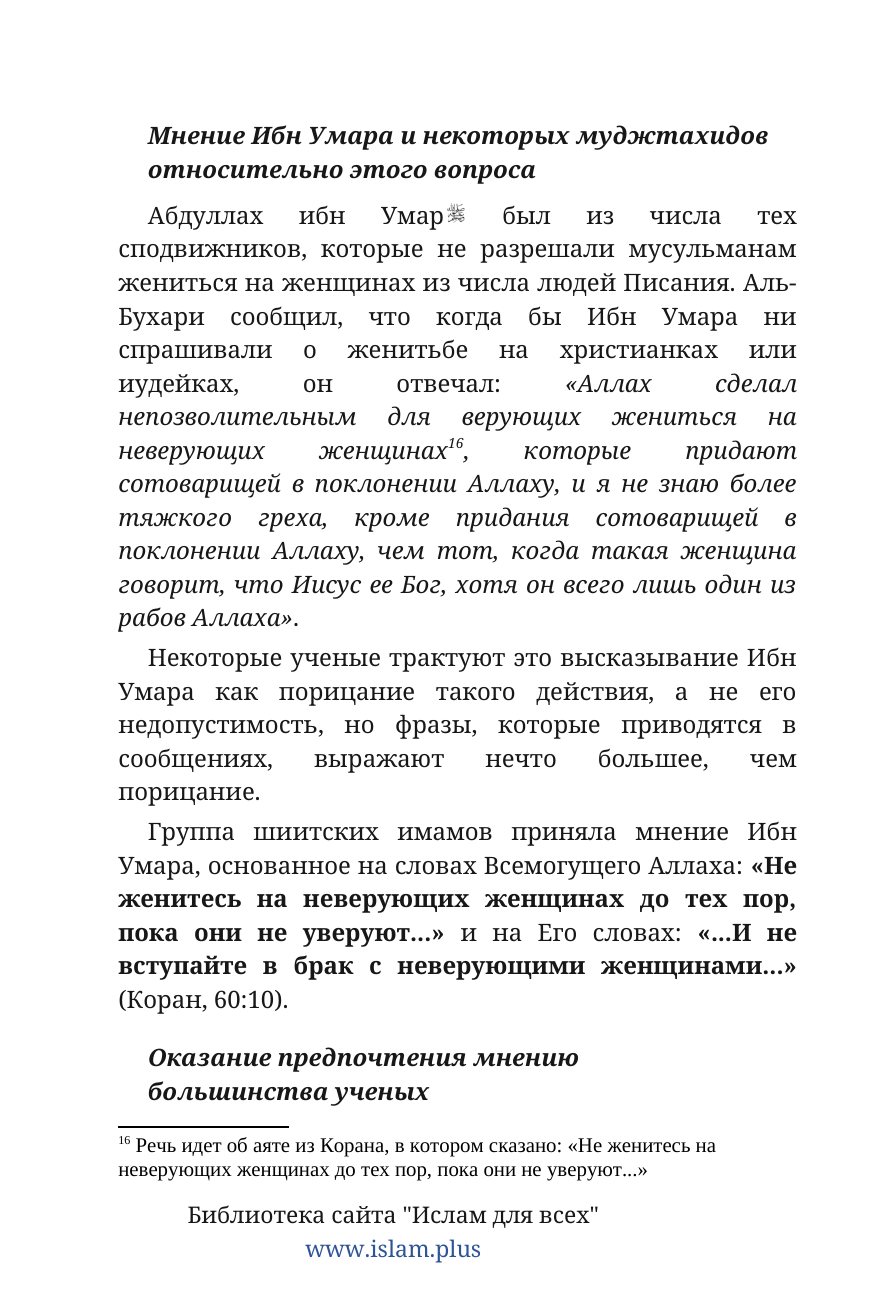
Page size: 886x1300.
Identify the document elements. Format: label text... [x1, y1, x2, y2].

text Группа шиитских имамов приняла мнение Ибн Умара, основанное на словах Всемогущего Аллаха: «Не женитесь на неверующих женщинах до тех пор, пока они не уверуют...» и на Его словах: «...И не вступайте в брак с неверующими женщинами...» (Коран, 60:10). [118, 815, 797, 1015]
text относительно этого вопроса [118, 153, 797, 185]
picture [444, 202, 467, 225]
text Некоторые ученые трактуют это высказывание Ибн Умара как порицание такого действия, а не его недопустимость, но фразы, которые приводятся в сообщениях, выражают нечто большее, чем порицание. [118, 641, 797, 808]
text большинства ученых [118, 1075, 797, 1107]
text Абдуллах ибн Умар был из числа тех сподвижников, которые не разрешали мусульманам жениться на женщинах из числа людей Писания. Аль-Бухари сообщил, что когда бы Ибн Умара ни спрашивали о женитьбе на христианках или иудейках, он отвечал: «Аллах сделал непозволительным для верующих жениться на неверующих женщинах, которые придают сотоварищей в поклонении Аллаху, и я не знаю более тяжкого греха, кроме придания сотоварищей в поклонении Аллаху, чем тот, когда такая женщина говорит, что Иисус ее Бог, хотя он всего лишь один из рабов Аллаха». [118, 199, 797, 634]
text Мнение Ибн Умара и некоторых муджтахидов [118, 119, 797, 152]
text Оказание предпочтения мнению [118, 1041, 797, 1074]
